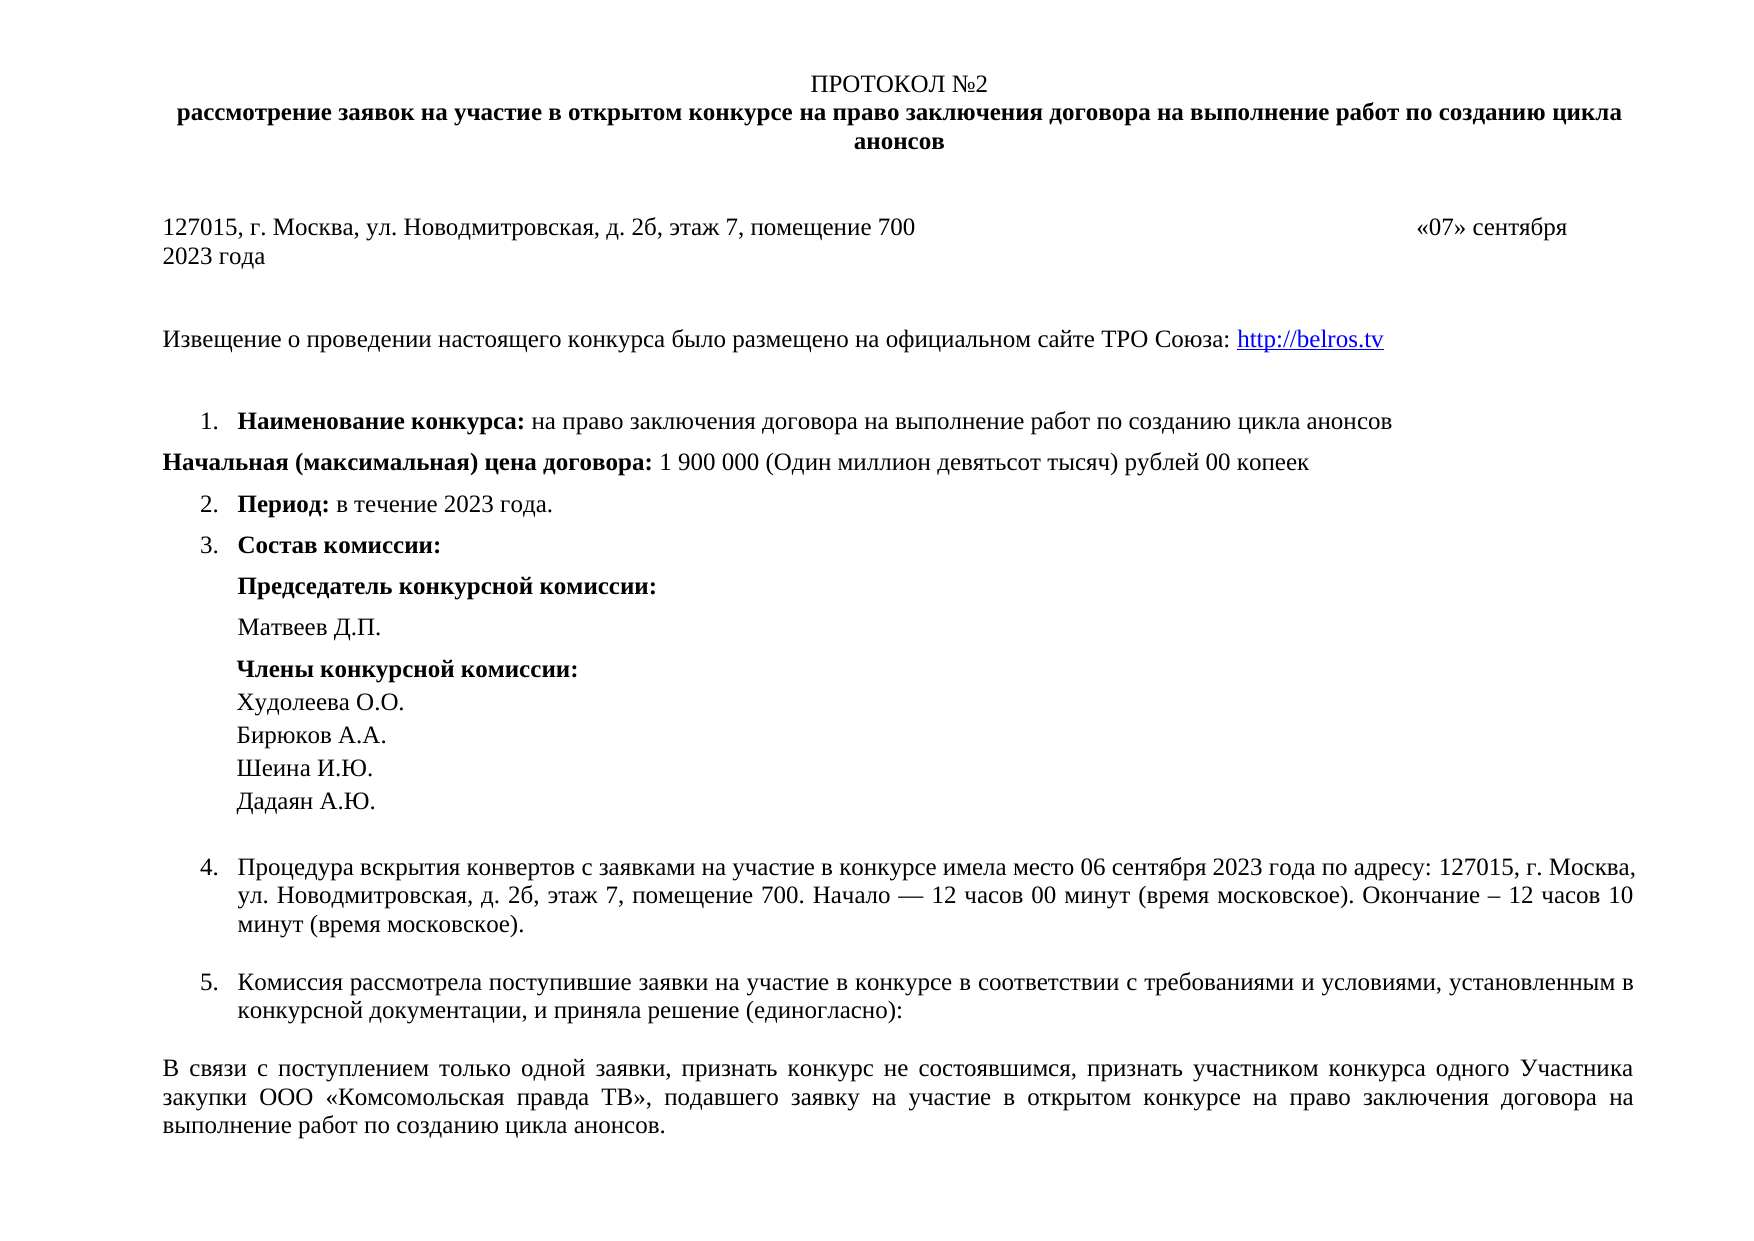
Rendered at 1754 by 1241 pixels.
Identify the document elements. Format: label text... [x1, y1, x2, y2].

text Шеина И.Ю. [236, 753, 1636, 782]
list Состав комиссии: [200, 530, 1636, 559]
text Дадаян А.Ю. [236, 786, 1636, 814]
text Извещение о проведении настоящего конкурса было размещено на официальном сайте ТРО Союза: http://belros.tv [162, 324, 1636, 352]
list Период: в течение 2023 года. [200, 489, 1636, 517]
text 127015, г. Москва, ул. Новодмитровская, д. 2б, этаж 7, помещение 700 «07» сентября 2023 года [162, 212, 1636, 270]
list Наименование конкурса: на право заключения договора на выполнение работ по созданию цикла анонсов [200, 406, 1636, 435]
text Председатель конкурсной комиссии: [237, 571, 1636, 600]
list Комиссия рассмотрела поступившие заявки на участие в конкурсе в соответствии с требованиями и условиями, установленным в конкурсной документации, и приняла решение (единогласно): [200, 967, 1636, 1024]
text протокол №2 рассмотрение заявок на участие в открытом конкурсе на право заключения договора на выполнение работ по созданию цикла анонсов [162, 69, 1636, 155]
text Члены конкурсной комиссии: [236, 654, 1636, 682]
list Процедура вскрытия конвертов с заявками на участие в конкурсе имела место 06 сентября 2023 года по адресу: 127015, г. Москва, ул. Новодмитровская, д. 2б, этаж 7, помещение 700. Начало — 12 часов 00 минут (время московское). Окончание – 12 часов 10 минут (время московское). [200, 852, 1636, 938]
list В связи с поступлением только одной заявки, признать конкурс не состоявшимся, признать участником конкурса одного Участника закупки ООО «Комсомольская правда ТВ», подавшего заявку на участие в открытом конкурсе на право заключения договора на выполнение работ по созданию цикла анонсов. [162, 1053, 1636, 1139]
text Бирюков А.А. [236, 720, 1636, 748]
text Худолеева О.О. [236, 687, 1636, 716]
text Начальная (максимальная) цена договора: 1 900 000 (Один миллион девятьсот тысяч) рублей 00 копеек [162, 447, 1636, 476]
text Матвеев Д.П. [237, 612, 1636, 641]
